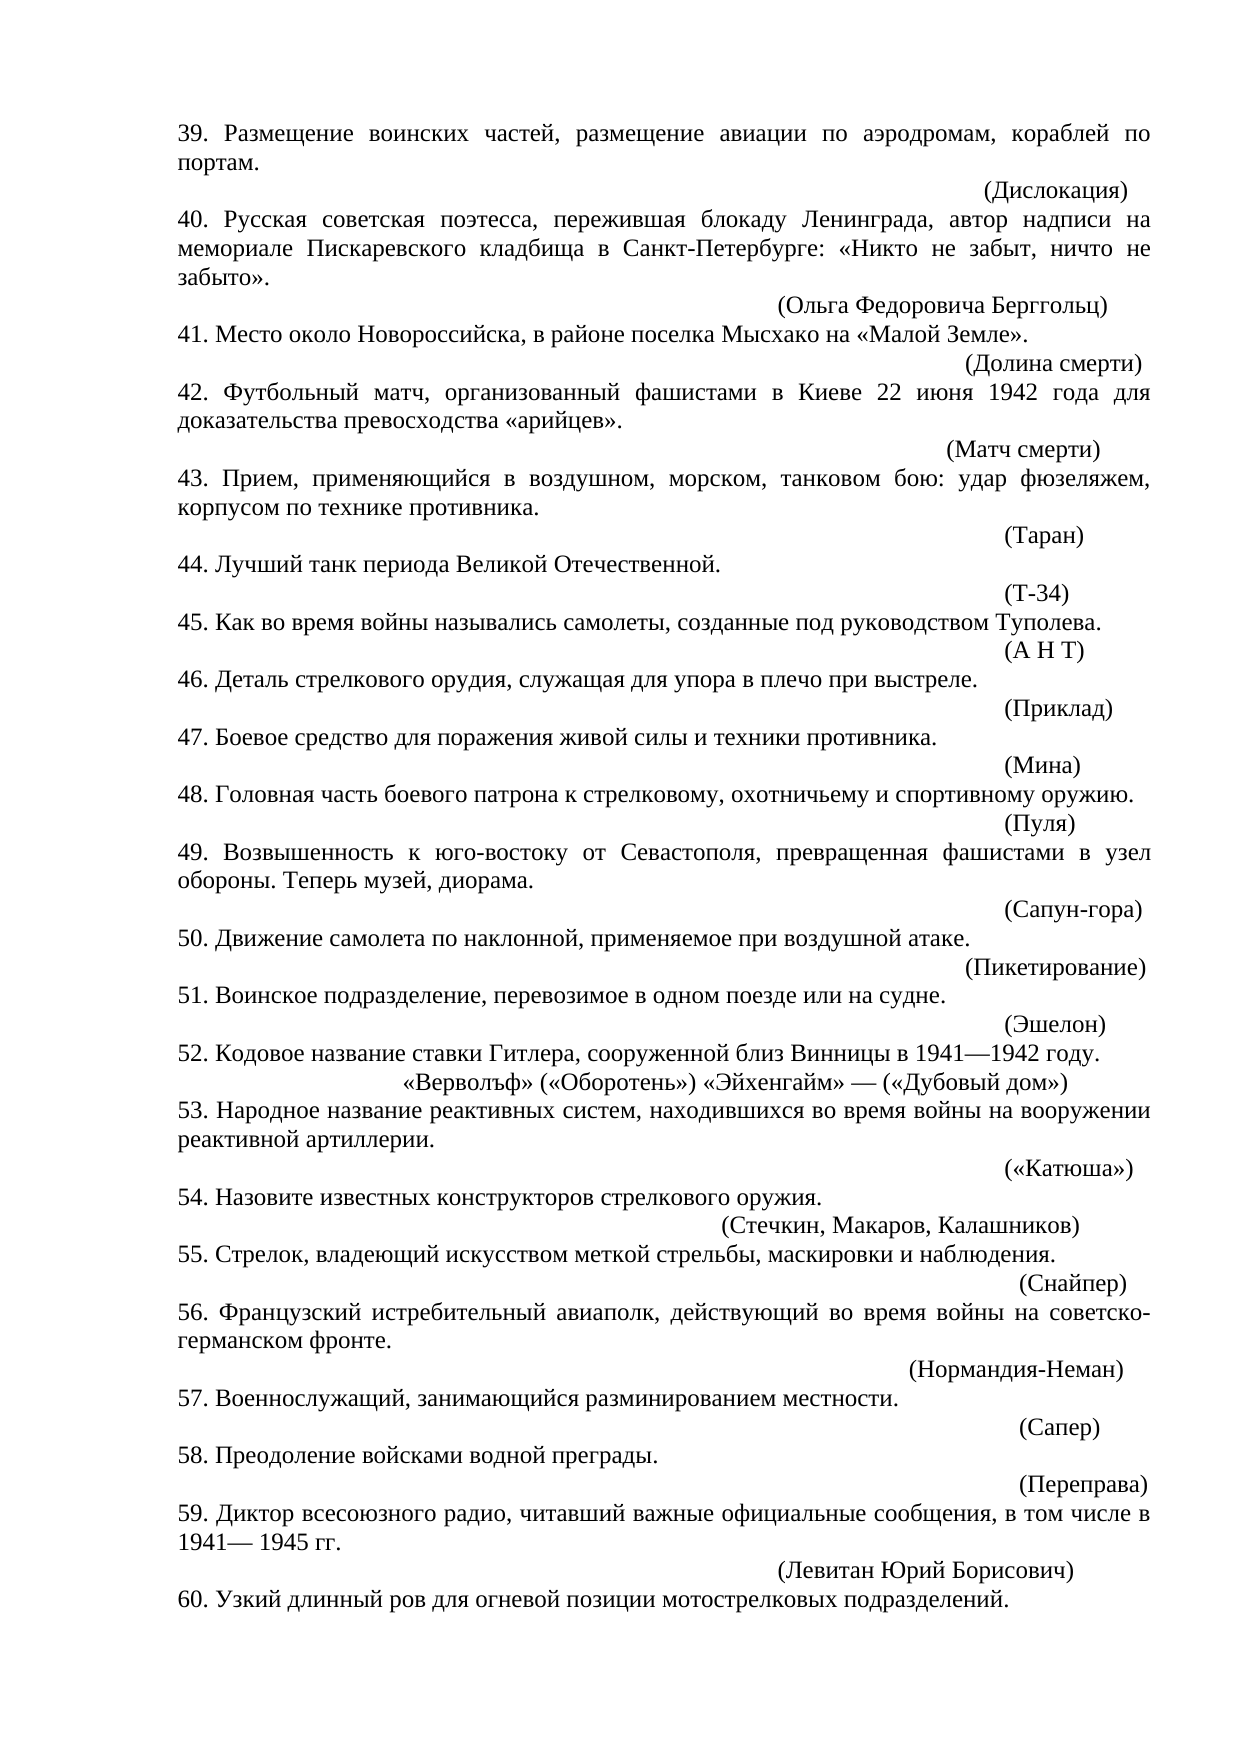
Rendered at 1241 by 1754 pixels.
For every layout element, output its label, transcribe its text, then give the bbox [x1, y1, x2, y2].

text 47. Боевое средство для поражения живой силы и техники противника. [177, 722, 1152, 751]
text (Сапер) [177, 1412, 1152, 1441]
text (Мина) [177, 751, 1152, 779]
text 50. Движение самолета по наклонной, применяемое при воздушной атаке. [177, 923, 1152, 952]
text («Катюша») [177, 1153, 1152, 1182]
text 39. Размещение воинских частей, размещение авиации по аэродромам, кораблей по портам. [177, 118, 1152, 176]
text 44. Лучший танк периода Великой Отечественной. [177, 549, 1152, 578]
text (Эшелон) [177, 1009, 1152, 1038]
text (Ольга Федоровича Берггольц) [177, 291, 1152, 319]
text (Сапун-гора) [177, 894, 1152, 923]
text 42. Футбольный матч, организованный фашистами в Киеве 22 июня 1942 года для доказательства превосходства «арийцев». [177, 377, 1152, 434]
text 40. Русская советская поэтесса, пережившая блокаду Ленинграда, автор надписи на мемориале Пискаревского кладбища в Санкт-Петербурге: «Никто не забыт, ничто не забыто». [177, 204, 1152, 291]
text 56. Французский истребительный авиаполк, действующий во время войны на советско-германском фронте. [177, 1297, 1152, 1354]
text (А Н Т) [177, 636, 1152, 664]
text (Таран) [177, 521, 1152, 549]
text «Верволъф» («Оборотень») «Эйхенгайм» — («Дубовый дом») [177, 1067, 1152, 1096]
text (Пикетирование) [177, 952, 1152, 981]
text (Матч смерти) [177, 434, 1152, 463]
text 54. Назовите известных конструкторов стрелкового оружия. [177, 1182, 1152, 1211]
text 57. Военнослужащий, занимающийся разминированием местности. [177, 1383, 1152, 1412]
text 43. Прием, применяющийся в воздушном, морском, танковом бою: удар фюзеляжем, корпусом по технике противника. [177, 463, 1152, 521]
text 46. Деталь стрелкового орудия, служащая для упора в плечо при выстреле. [177, 664, 1152, 693]
text 48. Головная часть боевого патрона к стрелковому, охотничьему и спортивному оружию. [177, 779, 1152, 808]
text (Долина смерти) [177, 348, 1152, 377]
text (Переправа) [177, 1469, 1152, 1498]
text 52. Кодовое название ставки Гитлера, сооруженной близ Винницы в 1941—1942 году. [177, 1038, 1152, 1067]
text (Снайпер) [177, 1268, 1152, 1297]
text (Левитан Юрий Борисович) [177, 1556, 1152, 1584]
text 45. Как во время войны назывались самолеты, созданные под руководством Туполева. [177, 607, 1152, 636]
text 49. Возвышенность к юго-востоку от Севастополя, превращенная фашистами в узел обороны. Теперь музей, диорама. [177, 837, 1152, 894]
text 53. Народное название реактивных систем, находившихся во время войны на вооружении реактивной артиллерии. [177, 1096, 1152, 1153]
text 51. Воинское подразделение, перевозимое в одном поезде или на судне. [177, 981, 1152, 1009]
text (Дислокация) [177, 176, 1152, 204]
text (Нормандия-Неман) [177, 1354, 1152, 1383]
text 55. Стрелок, владеющий искусством меткой стрельбы, маскировки и наблюдения. [177, 1239, 1152, 1268]
text 41. Место около Новороссийска, в районе поселка Мысхако на «Малой Земле». [177, 319, 1152, 348]
text (Т-34) [177, 578, 1152, 607]
text 60. Узкий длинный ров для огневой позиции мотострелковых подразделений. [177, 1584, 1152, 1613]
text (Приклад) [177, 693, 1152, 722]
text 59. Диктор всесоюзного радио, читавший важные официальные сообщения, в том числе в 1941— 1945 гг. [177, 1498, 1152, 1556]
text (Стечкин, Макаров, Калашников) [177, 1211, 1152, 1239]
text 58. Преодоление войсками водной преграды. [177, 1441, 1152, 1469]
text (Пуля) [177, 808, 1152, 837]
